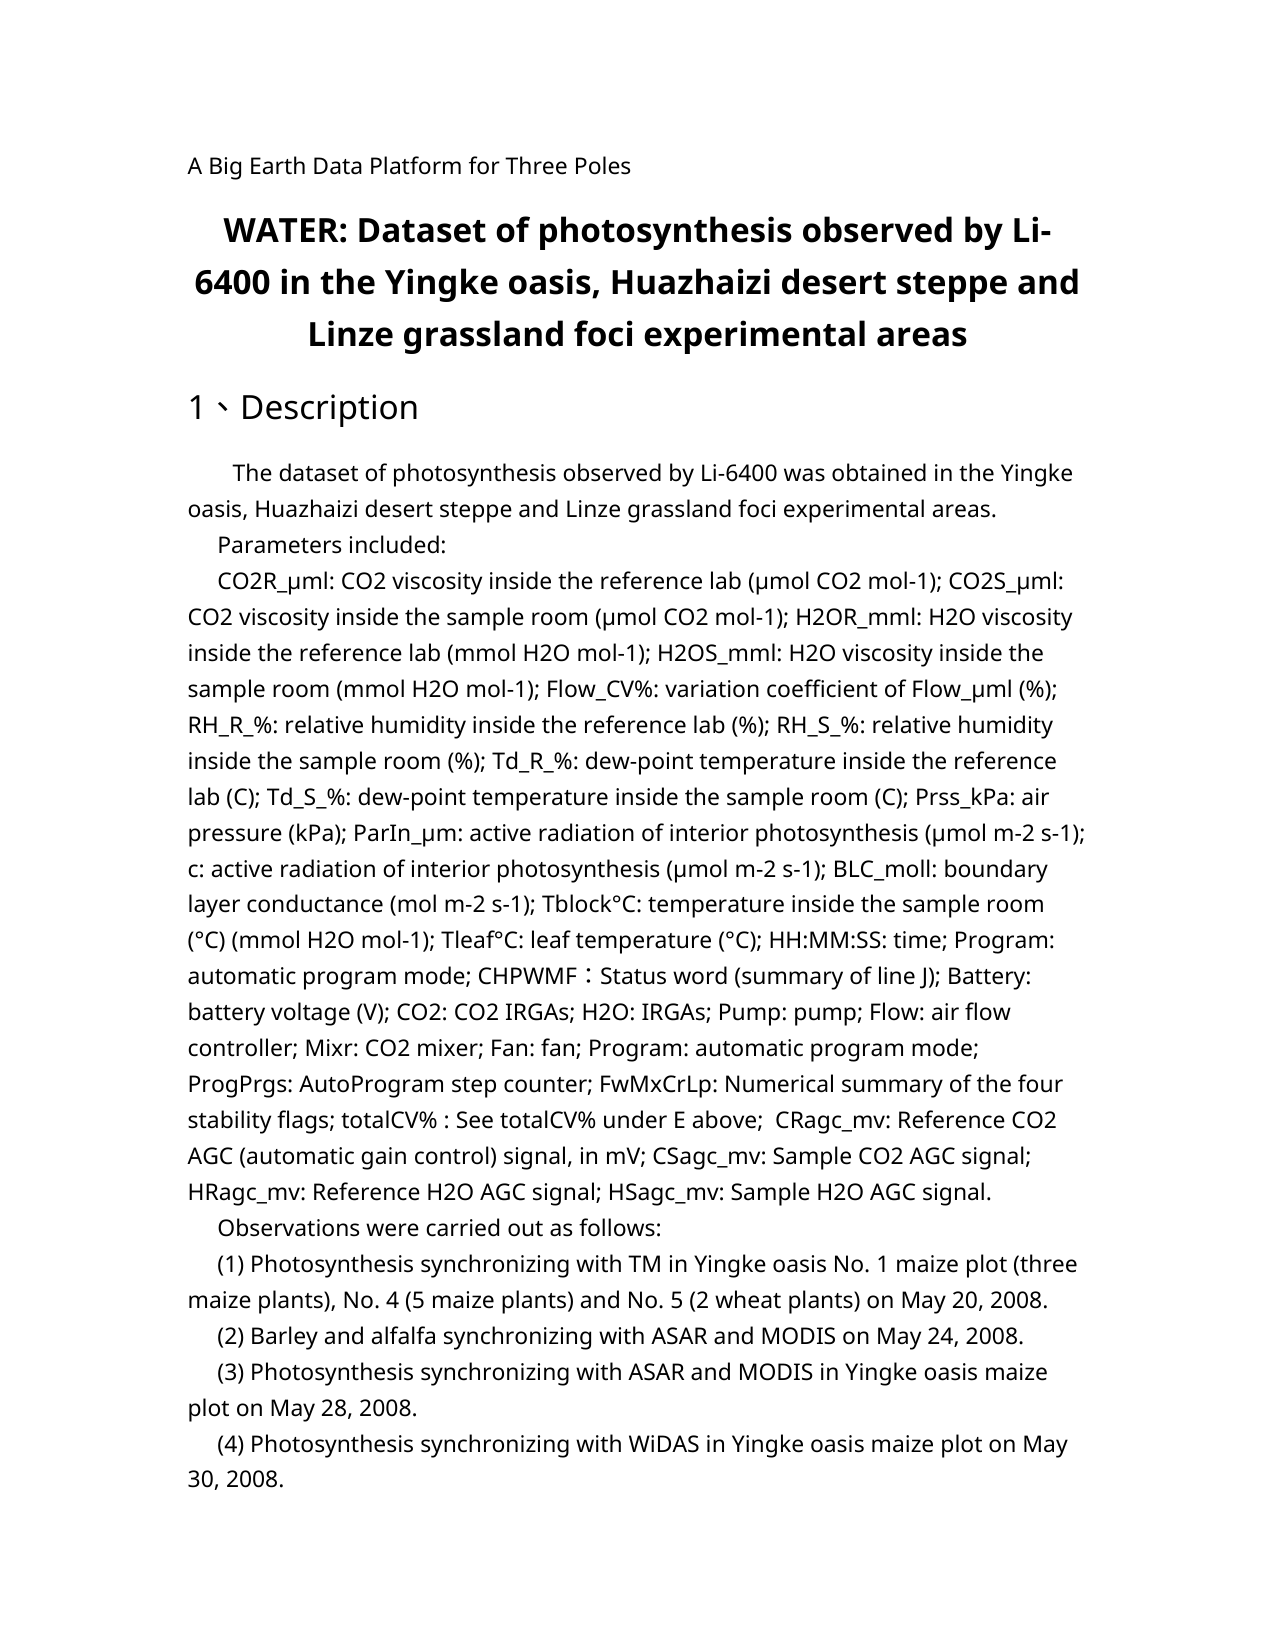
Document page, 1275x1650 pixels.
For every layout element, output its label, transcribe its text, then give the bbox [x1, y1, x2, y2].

text WATER: Dataset of photosynthesis observed by Li-6400 in the Yingke oasis, Huazhaizi desert steppe and Linze grassland foci experimental areas [187, 207, 1087, 357]
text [187, 457, 1087, 1495]
text A Big Earth Data Platform for Three Poles [187, 150, 1087, 181]
text 1、Description [187, 384, 1087, 429]
